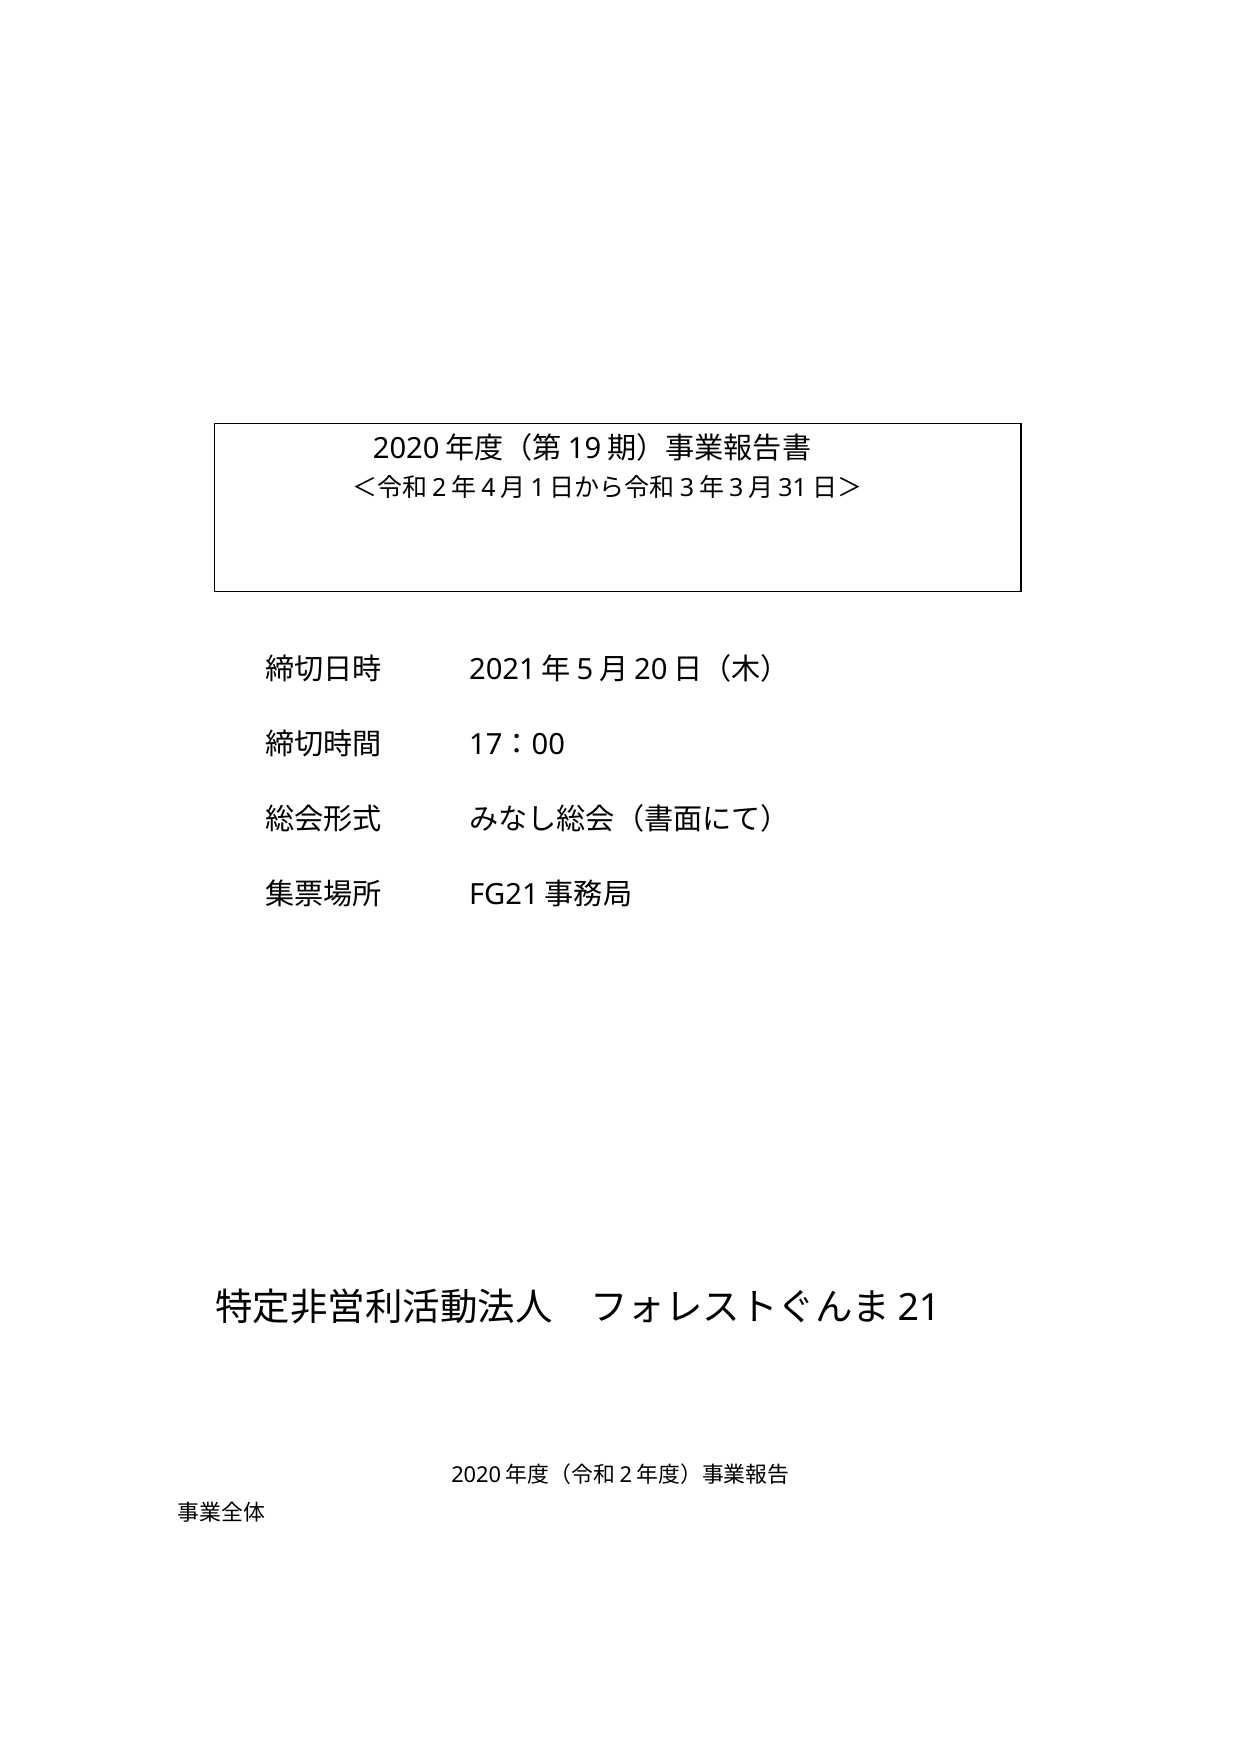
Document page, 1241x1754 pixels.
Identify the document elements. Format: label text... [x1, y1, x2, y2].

text 特定非営利活動法人 フォレストぐんま21 [177, 1267, 1063, 1342]
text 締切時間 17：00 [177, 704, 1063, 779]
text 締切日時 2021年5月20日（木） [177, 479, 1063, 704]
text 2020年度（令和2年度）事業報告 [177, 1454, 1063, 1492]
text 総会形式 みなし総会（書面にて） [177, 779, 1063, 854]
text 事業全体 [177, 1492, 1063, 1529]
text 集票場所 FG21事務局 [177, 854, 1063, 929]
